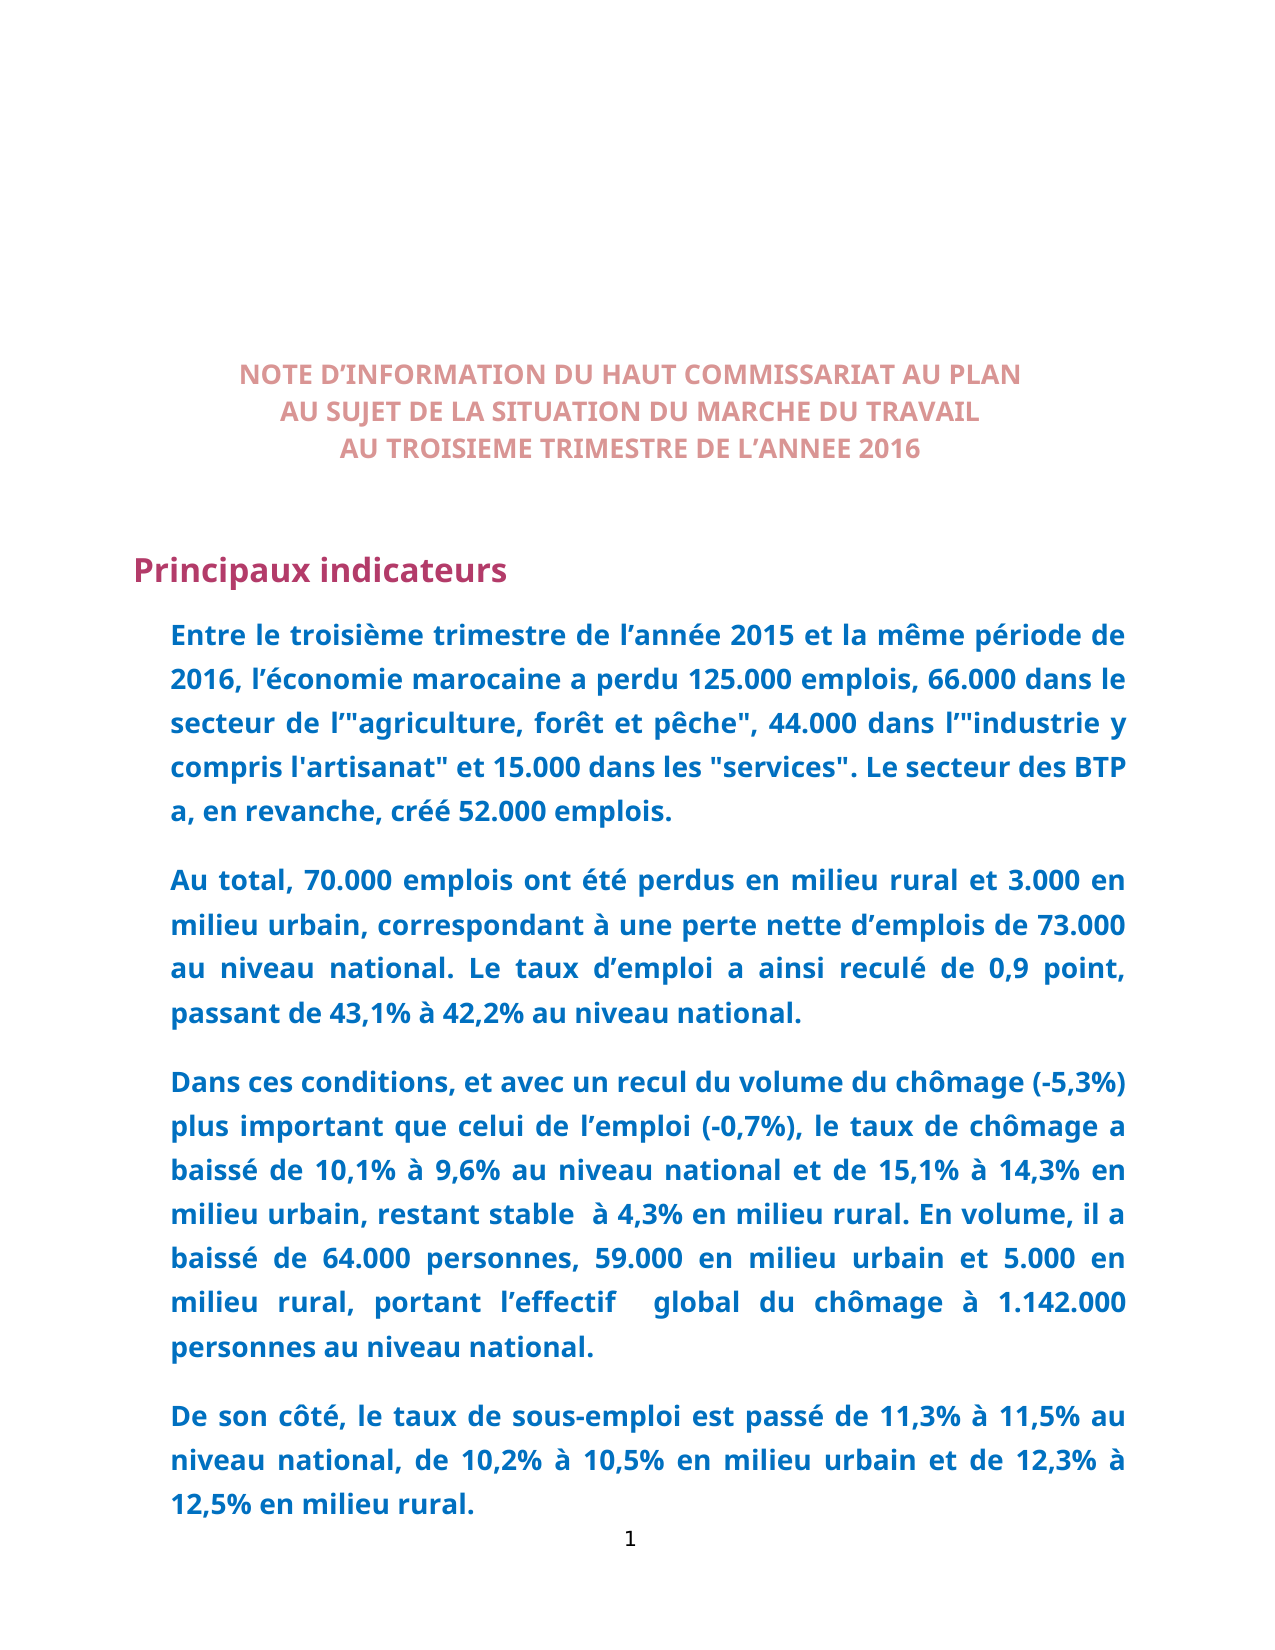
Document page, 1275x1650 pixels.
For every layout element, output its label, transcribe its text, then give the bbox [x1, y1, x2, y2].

text De son côté, le taux de sous-emploi est passé de 11,3% à 11,5% au niveau national, de 10,2% à 10,5% en milieu urbain et de 12,3% à 12,5% en milieu rural. [170, 1396, 1127, 1523]
text Entre le troisième trimestre de l’année 2015 et la même période de 2016, l’économie marocaine a perdu 125.000 emplois, 66.000 dans le secteur de l’"agriculture, forêt et pêche", 44.000 dans l’"industrie y compris l'artisanat" et 15.000 dans les "services". Le secteur des BTP a, en revanche, créé 52.000 emplois. [170, 615, 1127, 829]
text NOTE D’INFORMATION DU HAUT COMMISSARIAT AU PLAN [133, 356, 1127, 392]
text AU SUJET DE LA SITUATION DU MARCHE DU TRAVAIL [133, 392, 1127, 429]
text Dans ces conditions, et avec un recul du volume du chômage (-5,3%) plus important que celui de l’emploi (-0,7%), le taux de chômage a baissé de 10,1% à 9,6% au niveau national et de 15,1% à 14,3% en milieu urbain, restant stable à 4,3% en milieu rural. En volume, il a baissé de 64.000 personnes, 59.000 en milieu urbain et 5.000 en milieu rural, portant l’effectif global du chômage à 1.142.000 personnes au niveau national. [170, 1062, 1127, 1365]
text AU TROISIEME TRIMESTRE DE L’ANNEE 2016 [133, 429, 1127, 466]
text Au total, 70.000 emplois ont été perdus en milieu rural et 3.000 en milieu urbain, correspondant à une perte nette d’emplois de 73.000 au niveau national. Le taux d’emploi a ainsi reculé de 0,9 point, passant de 43,1% à 42,2% au niveau national. [170, 861, 1127, 1031]
text Principaux indicateurs [133, 547, 1127, 592]
